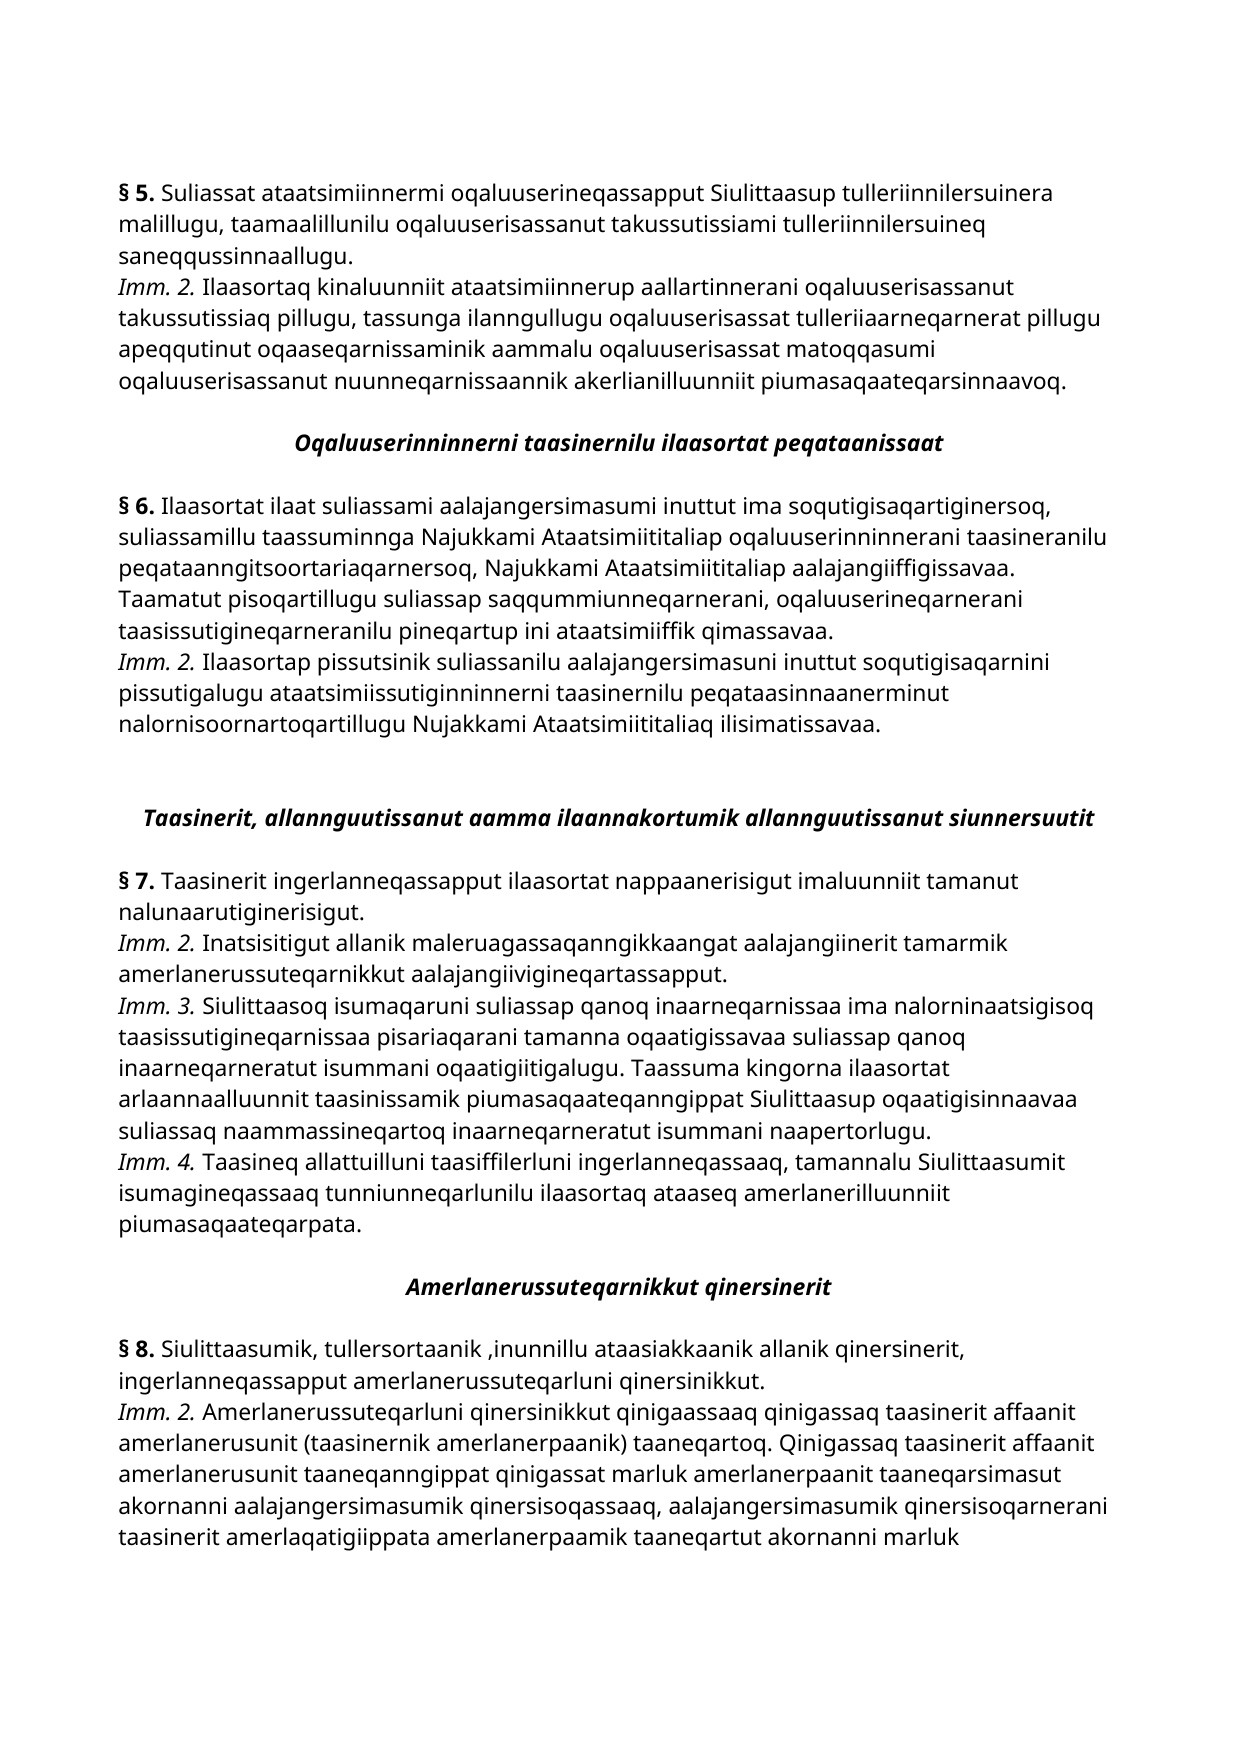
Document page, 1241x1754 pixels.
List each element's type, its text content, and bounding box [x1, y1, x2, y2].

text Taasinerit, allannguutissanut aamma ilaannakortumik allannguutissanut siunnersuutit [118, 802, 1122, 833]
text Imm. 3. Siulittaasoq isumaqaruni suliassap qanoq inaarneqarnissaa ima nalorninaatsigisoq taasissutigineqarnissaa pisariaqarani tamanna oqaatigissavaa suliassap qanoq inaarneqarneratut isummani oqaatigiitigalugu. Taassuma kingorna ilaasortat arlaannaalluunnit taasinissamik piumasaqaateqanngippat Siulittaasup oqaatigisinnaavaa suliassaq naammassineqartoq inaarneqarneratut isummani naapertorlugu. [118, 990, 1122, 1146]
text Imm. 2. Ilaasortaq kinaluunniit ataatsimiinnerup aallartinnerani oqaluuserisassanut takussutissiaq pillugu, tassunga ilanngullugu oqaluuserisassat tulleriiaarneqarnerat pillugu apeqqutinut oqaaseqarnissaminik aammalu oqaluuserisassat matoqqasumi oqaluuserisassanut nuunneqarnissaannik akerlianilluunniit piumasaqaateqarsinnaavoq. [118, 271, 1122, 396]
text Imm. 4. Taasineq allattuilluni taasiffilerluni ingerlanneqassaaq, tamannalu Siulittaasumit isumagineqassaaq tunniunneqarlunilu ilaasortaq ataaseq amerlanerilluunniit piumasaqaateqarpata. [118, 1146, 1122, 1240]
text § 5. Suliassat ataatsimiinnermi oqaluuserineqassapput Siulittaasup tulleriinnilersuinera malillugu, taamaalillunilu oqaluuserisassanut takussutissiami tulleriinnilersuineq saneqqussinnaallugu. [118, 177, 1122, 271]
text Imm. 2. Inatsisitigut allanik maleruagassaqanngikkaangat aalajangiinerit tamarmik amerlanerussuteqarnikkut aalajangiivigineqartassapput. [118, 927, 1122, 990]
text § 8. Siulittaasumik, tullersortaanik ,inunnillu ataasiakkaanik allanik qinersinerit, ingerlanneqassapput amerlanerussuteqarluni qinersinikkut. [118, 1333, 1122, 1396]
text § 6. Ilaasortat ilaat suliassami aalajangersimasumi inuttut ima soqutigisaqartiginersoq, suliassamillu taassuminnga Najukkami Ataatsimiititaliap oqaluuserinninnerani taasineranilu peqataanngitsoortariaqarnersoq, Najukkami Ataatsimiititaliap aalajangiiffigissavaa. Taamatut pisoqartillugu suliassap saqqummiunneqarnerani, oqaluuserineqarnerani taasissutigineqarneranilu pineqartup ini ataatsimiiffik qimassavaa. [118, 490, 1122, 646]
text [118, 1396, 1122, 1552]
text Imm. 2. Ilaasortap pissutsinik suliassanilu aalajangersimasuni inuttut soqutigisaqarnini pissutigalugu ataatsimiissutiginninnerni taasinernilu peqataasinnaanerminut nalornisoornartoqartillugu Nujakkami Ataatsimiititaliaq ilisimatissavaa. [118, 646, 1122, 740]
text Oqaluuserinninnerni taasinernilu ilaasortat peqataanissaat [118, 427, 1122, 458]
text Amerlanerussuteqarnikkut qinersinerit [118, 1271, 1122, 1302]
text § 7. Taasinerit ingerlanneqassapput ilaasortat nappaanerisigut imaluunniit tamanut nalunaarutiginerisigut. [118, 865, 1122, 927]
